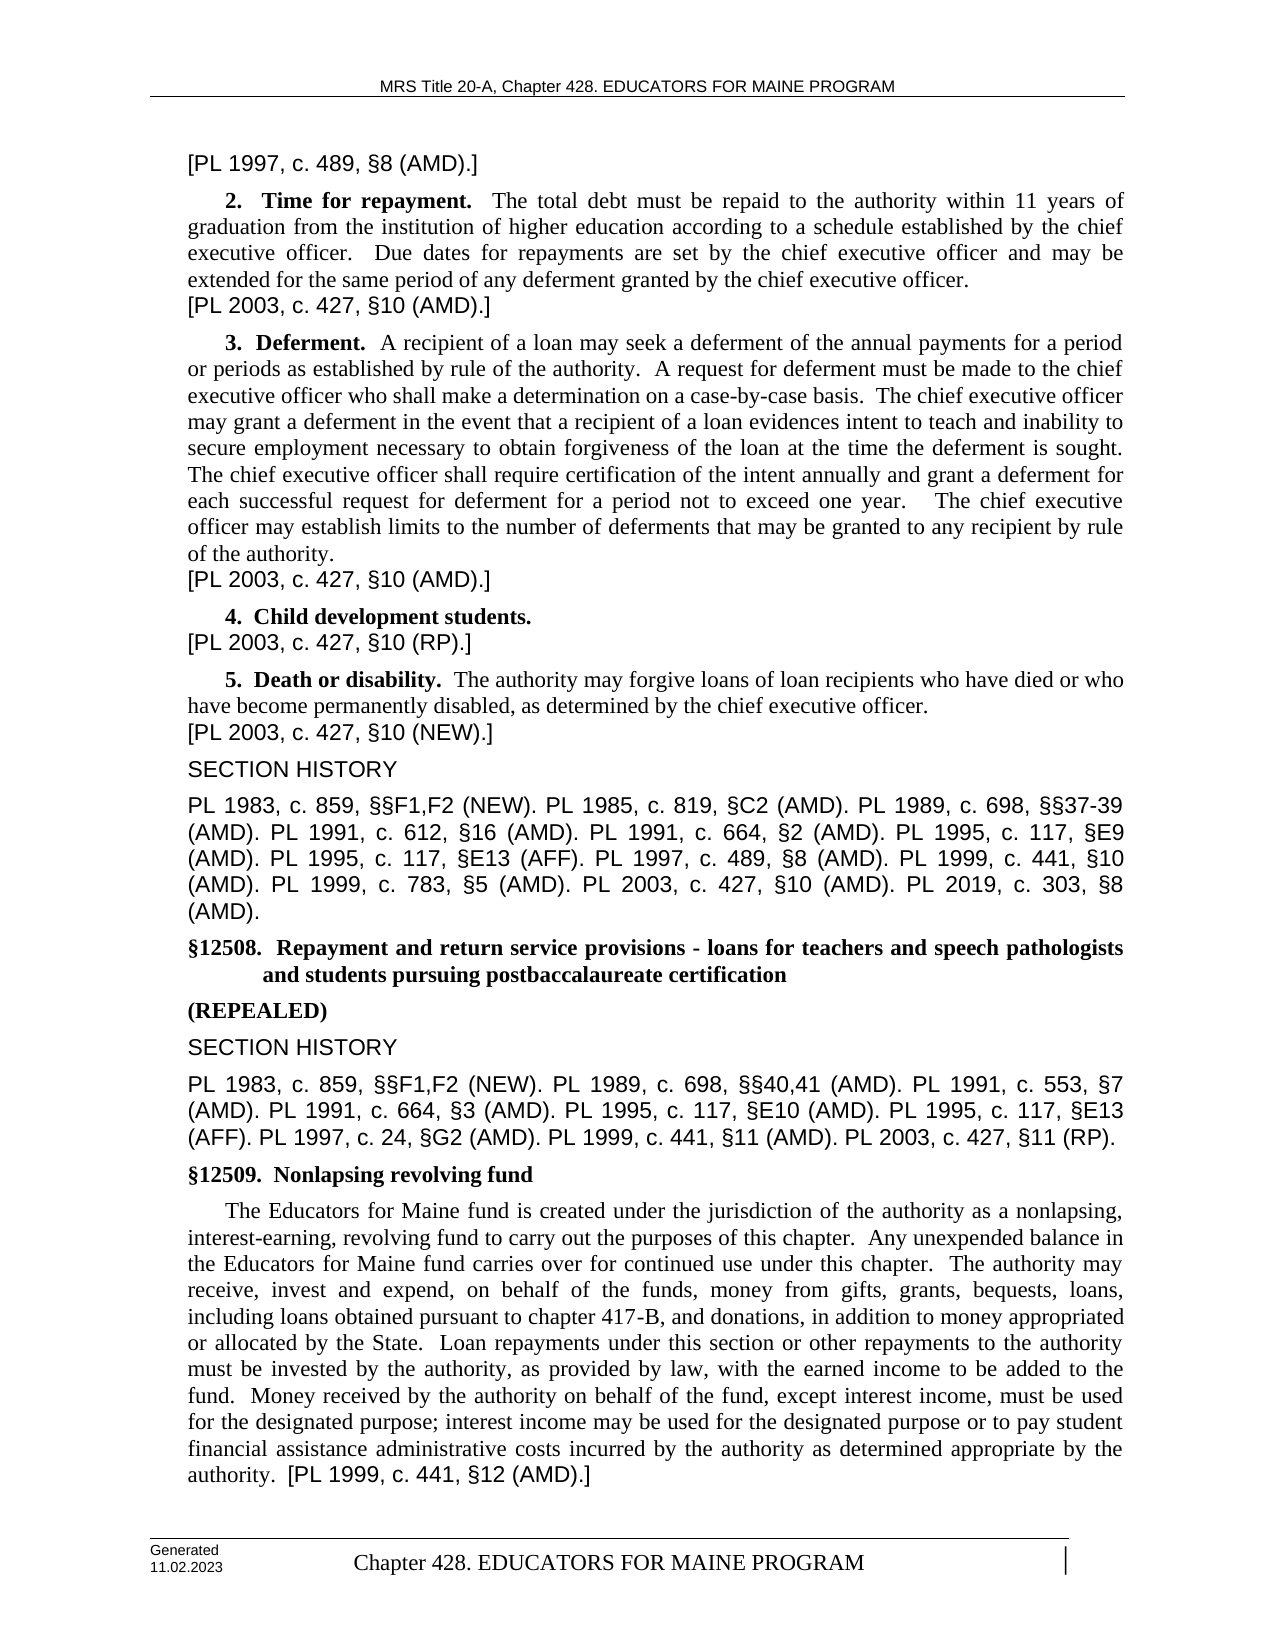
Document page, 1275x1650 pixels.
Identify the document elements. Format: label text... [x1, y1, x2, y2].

text 2. Time for repayment. The total debt must be repaid to the authority within 11 years of graduation from the institution of higher education according to a schedule established by the chief executive officer. Due dates for repayments are set by the chief executive officer and may be extended for the same period of any deferment granted by the chief executive officer. [187, 187, 1125, 292]
text 5. Death or disability. The authority may forgive loans of loan recipients who have died or who have become permanently disabled, as determined by the chief executive officer. [187, 666, 1125, 719]
text SECTION HISTORY [187, 756, 1125, 782]
text [PL 2003, c. 427, §10 (AMD).] [187, 566, 1125, 592]
text 4. Child development students. [187, 603, 1125, 629]
text PL 1983, c. 859, §§F1,F2 (NEW). PL 1985, c. 819, §C2 (AMD). PL 1989, c. 698, §§37-39 (AMD). PL 1991, c. 612, §16 (AMD). PL 1991, c. 664, §2 (AMD). PL 1995, c. 117, §E9 (AMD). PL 1995, c. 117, §E13 (AFF). PL 1997, c. 489, §8 (AMD). PL 1999, c. 441, §10 (AMD). PL 1999, c. 783, §5 (AMD). PL 2003, c. 427, §10 (AMD). PL 2019, c. 303, §8 (AMD). [187, 792, 1125, 924]
text (REPEALED) [187, 998, 1125, 1024]
text [PL 2003, c. 427, §10 (AMD).] [187, 292, 1125, 318]
text §12508. Repayment and return service provisions - loans for teachers and speech pathologists and students pursuing postbaccalaureate certification [187, 934, 1125, 987]
text 3. Deferment. A recipient of a loan may seek a deferment of the annual payments for a period or periods as established by rule of the authority. A request for deferment must be made to the chief executive officer who shall make a determination on a case-by-case basis. The chief executive officer may grant a deferment in the event that a recipient of a loan evidences intent to teach and inability to secure employment necessary to obtain forgiveness of the loan at the time the deferment is sought. The chief executive officer shall require certification of the intent annually and grant a deferment for each successful request for deferment for a period not to exceed one year. The chief executive officer may establish limits to the number of deferments that may be granted to any recipient by rule of the authority. [187, 329, 1125, 566]
text [PL 2003, c. 427, §10 (RP).] [187, 629, 1125, 656]
text PL 1983, c. 859, §§F1,F2 (NEW). PL 1989, c. 698, §§40,41 (AMD). PL 1991, c. 553, §7 (AMD). PL 1991, c. 664, §3 (AMD). PL 1995, c. 117, §E10 (AMD). PL 1995, c. 117, §E13 (AFF). PL 1997, c. 24, §G2 (AMD). PL 1999, c. 441, §11 (AMD). PL 2003, c. 427, §11 (RP). [187, 1071, 1125, 1150]
text SECTION HISTORY [187, 1034, 1125, 1061]
text [PL 2003, c. 427, §10 (NEW).] [187, 719, 1125, 745]
text The Educators for Maine fund is created under the jurisdiction of the authority as a nonlapsing, interest-earning, revolving fund to carry out the purposes of this chapter. Any unexpended balance in the Educators for Maine fund carries over for continued use under this chapter. The authority may receive, invest and expend, on behalf of the funds, money from gifts, grants, bequests, loans, including loans obtained pursuant to chapter 417‑B, and donations, in addition to money appropriated or allocated by the State. Loan repayments under this section or other repayments to the authority must be invested by the authority, as provided by law, with the earned income to be added to the fund. Money received by the authority on behalf of the fund, except interest income, must be used for the designated purpose; interest income may be used for the designated purpose or to pay student financial assistance administrative costs incurred by the authority as determined appropriate by the authority. [PL 1999, c. 441, §12 (AMD).] [187, 1197, 1125, 1487]
text §12509. Nonlapsing revolving fund [187, 1161, 1125, 1187]
text [PL 1997, c. 489, §8 (AMD).] [187, 150, 1125, 176]
